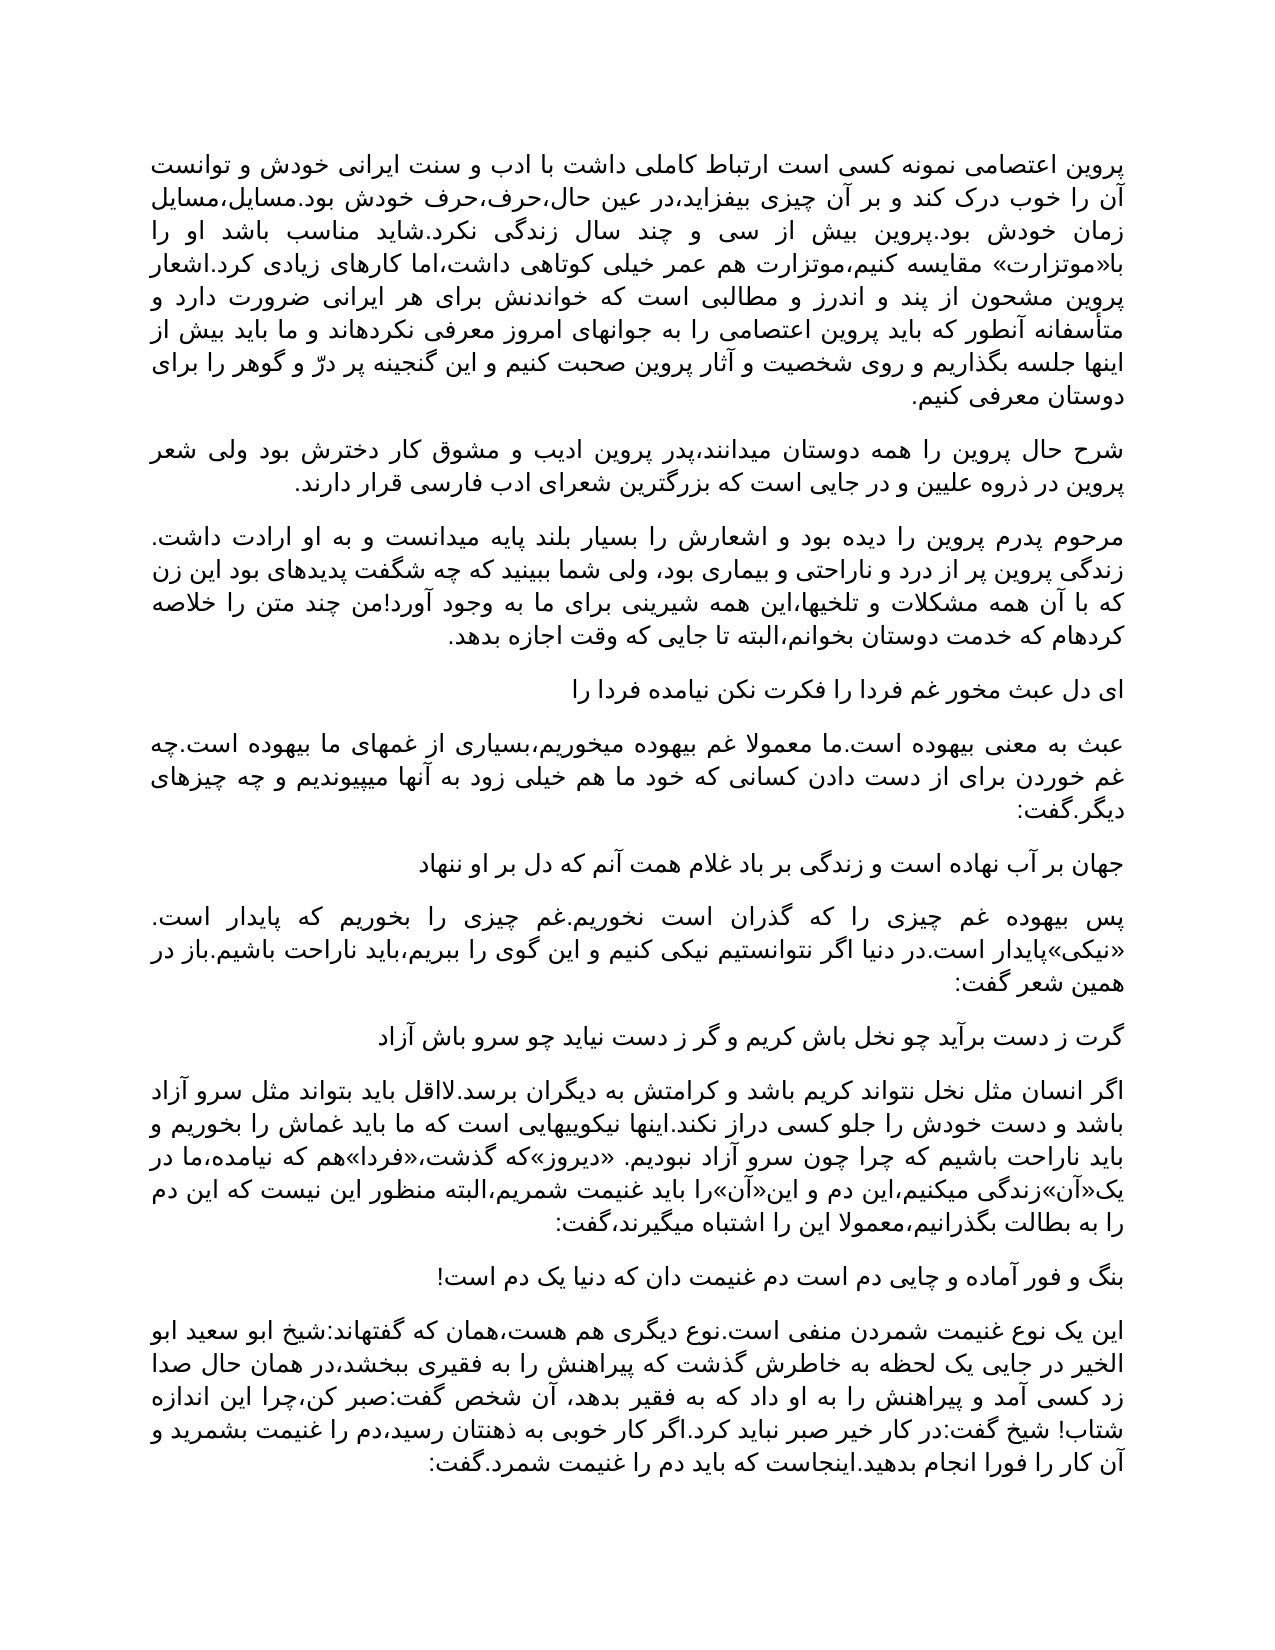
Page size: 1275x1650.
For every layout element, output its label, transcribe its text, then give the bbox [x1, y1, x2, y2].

text این یک نوع غنیمت شمردن منفی است.نوع‏ دیگری هم هست،همان که گفته‏اند:شیخ ابو سعید ابو الخیر در جایی یک لحظه به خاطرش گذشت که‏ پیراهنش را به فقیری ببخشد،در همان حال صدا زد کسی آمد و پیراهنش را به او داد که به فقیر بدهد، آن شخص گفت:صبر کن،چرا این اندازه شتاب! شیخ گفت:در کار خیر صبر نباید کرد.اگر کار خوبی به ذهنتان رسید،دم را غنیمت بشمرید و آن‏ کار را فورا انجام بدهید.این‏جاست که باید دم را غنیمت شمرد.گفت: [150, 1316, 1125, 1477]
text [150, 150, 1125, 410]
text اگر انسان مثل نخل نتواند کریم باشد و کرامتش‏ به دیگران برسد.لااقل باید بتواند مثل سرو آزاد باشد و دست خودش را جلو کسی دراز نکند.اینها نیکویی‏هایی است که ما باید غم‏اش را بخوریم و باید ناراحت باشیم که چرا چون سرو آزاد نبودیم. «دیروز»که گذشت،«فردا»هم که نیامده،ما در یک«آن»زندگی می‏کنیم،این دم و این«آن»را باید غنیمت شمریم،البته منظور این نیست که این دم را به بطالت بگذرانیم،معمولا این را اشتباه‏ می‏گیرند،گفت: [150, 1076, 1125, 1237]
text بنگ و فور آماده و چایی دم است‏ دم غنیمت دان که دنیا یک دم است! [150, 1262, 1125, 1291]
text پس بیهوده غم چیزی را که گذران است‏ نخوریم.غم چیزی را بخوریم که پایدار است. «نیکی»پایدار است.در دنیا اگر نتوانستیم نیکی‏ کنیم و این گوی را ببریم،باید ناراحت باشیم.باز در همین شعر گفت: [150, 902, 1125, 997]
text عبث به معنی بیهوده است.ما معمولا غم‏ بیهوده می‏خوریم،بسیاری از غم‏های ما بیهوده‏ است.چه غم خوردن برای از دست دادن کسانی‏ که خود ما هم خیلی زود به آنها می‏پیوندیم و چه‏ چیزهای دیگر.گفت: [150, 729, 1125, 823]
text گرت ز دست برآید چو نخل باش کریم‏ و گر ز دست نیاید چو سرو باش آزاد [150, 1022, 1125, 1051]
text ای دل عبث مخور غم فردا را فکرت نکن نیامده فردا را [150, 675, 1125, 703]
text جهان بر آب نهاده است و زندگی بر باد غلام همت آنم که دل بر او ننهاد [150, 848, 1125, 877]
text مرحوم پدرم پروین را دیده بود و اشعارش را بسیار بلند پایه می‏دانست و به او ارادت داشت. زندگی پروین پر از درد و ناراحتی و بیماری بود، ولی شما ببینید که چه شگفت پدیده‏ای بود این زن‏ که با آن همه مشکلات و تلخی‏ها،این همه شیرینی‏ برای ما به وجود آورد!من چند متن را خلاصه‏ کرده‏ام که خدمت دوستان بخوانم،البته تا جایی‏ که وقت اجازه بدهد. [150, 522, 1125, 650]
text شرح حال پروین را همه دوستان می‏دانند،پدر پروین ادیب و مشوق کار دخترش بود ولی شعر پروین در ذروه علیین و در جایی است که بزرگترین‏ شعرای ادب فارسی قرار دارند. [150, 435, 1125, 497]
